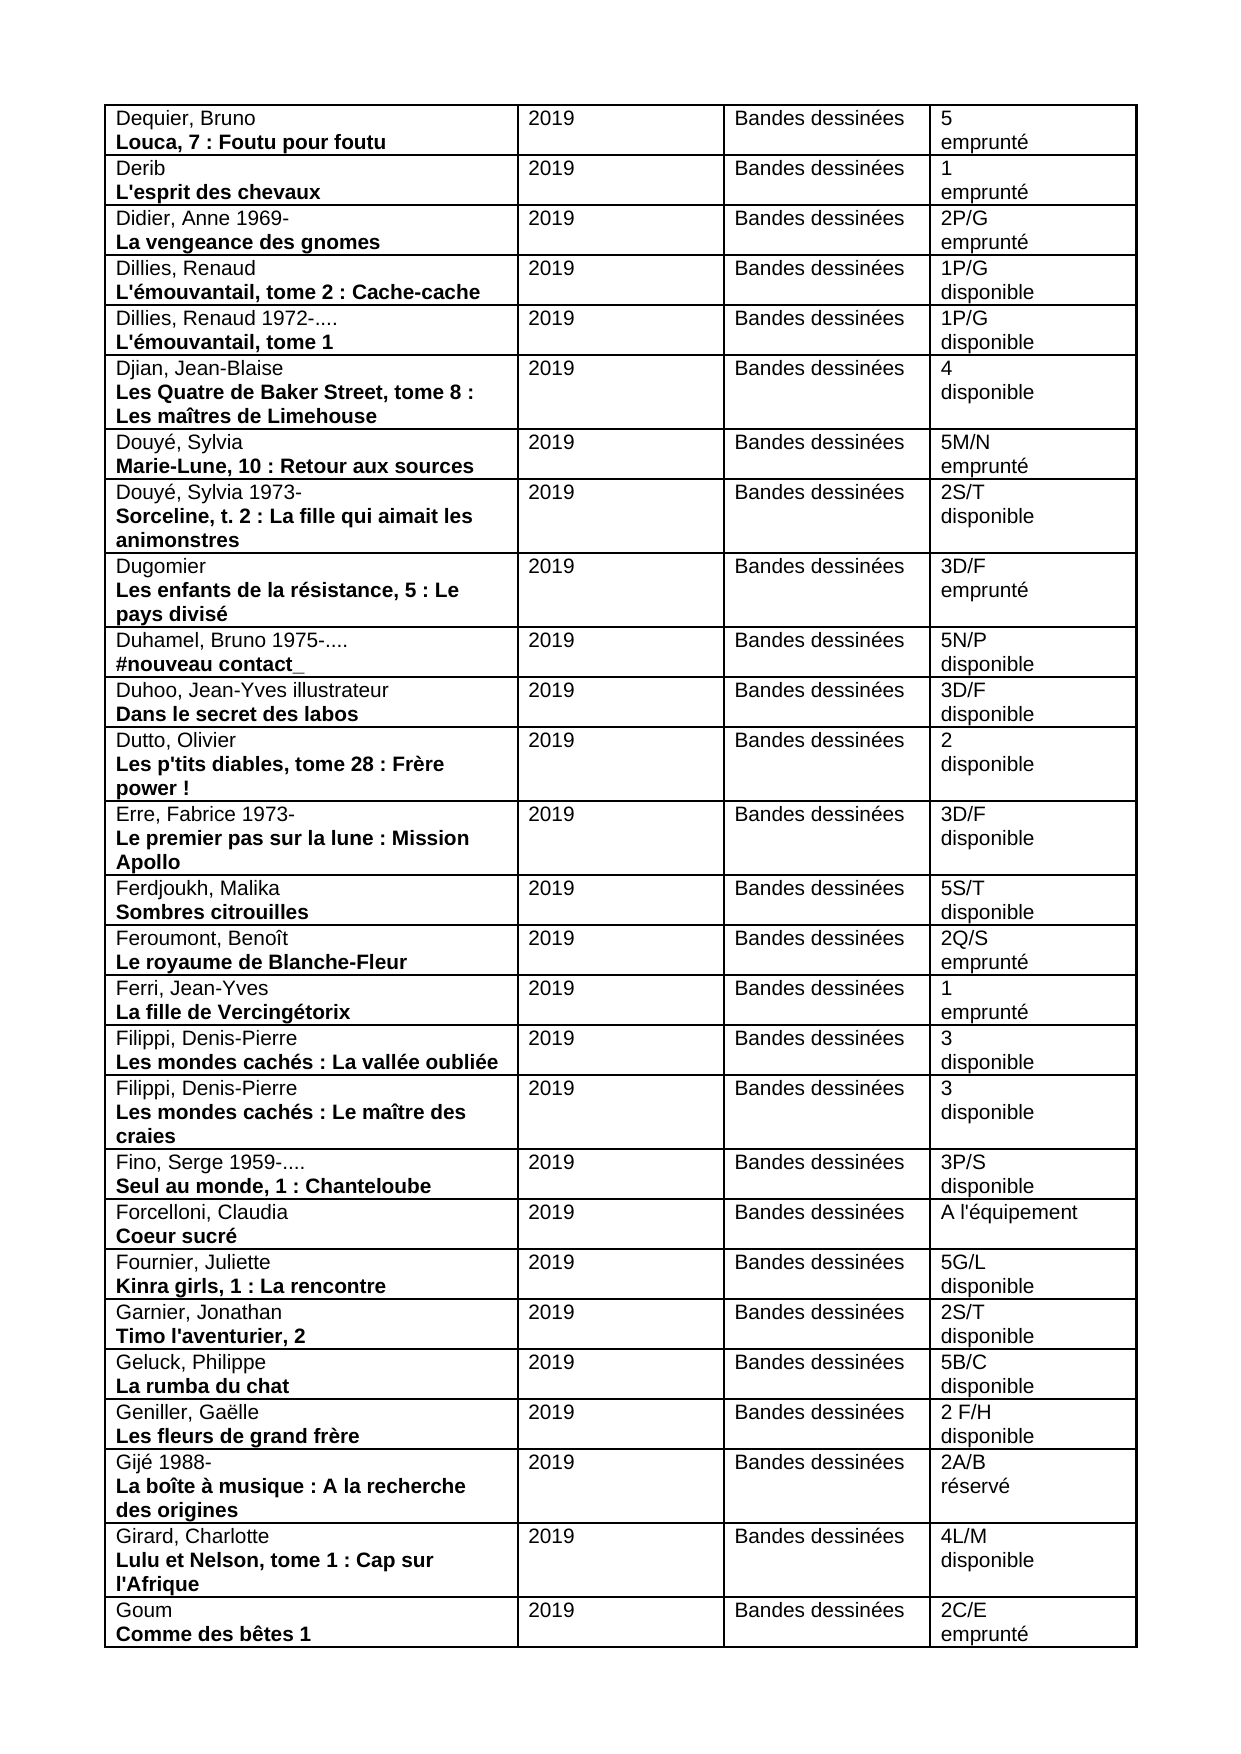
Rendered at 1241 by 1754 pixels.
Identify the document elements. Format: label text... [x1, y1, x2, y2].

table_cell Forcelloni, Claudia Coeur sucré [106, 1200, 517, 1248]
table_cell Bandes dessinées [725, 1598, 929, 1646]
table_cell Bandes dessinées [725, 1026, 929, 1074]
table_cell 2019 [519, 628, 723, 676]
table_cell Djian, Jean-Blaise Les Quatre de Baker Street, tome 8 : Les maîtres de Limehouse [106, 356, 517, 428]
table_cell 2019 [519, 1598, 723, 1646]
table_cell Bandes dessinées [725, 1450, 929, 1522]
table_cell Bandes dessinées [725, 976, 929, 1024]
table_cell 1P/G disponible [931, 306, 1135, 354]
table_cell 5S/T disponible [931, 876, 1135, 924]
table_cell 2019 [519, 206, 723, 254]
table_cell Didier, Anne 1969- La vengeance des gnomes [106, 206, 517, 254]
table_cell Bandes dessinées [725, 678, 929, 726]
table_cell Gijé 1988- La boîte à musique : A la recherche des origines [106, 1450, 517, 1522]
table_cell 1P/G disponible [931, 256, 1135, 304]
table_cell 5M/N emprunté [931, 430, 1135, 478]
table_cell Bandes dessinées [725, 256, 929, 304]
table_cell Bandes dessinées [725, 1524, 929, 1596]
table_cell 2019 [519, 678, 723, 726]
table_cell 2019 [519, 106, 723, 154]
table_cell A l'équipement [931, 1200, 1135, 1248]
table_cell Bandes dessinées [725, 1200, 929, 1248]
table_cell 2019 [519, 1026, 723, 1074]
table_cell Bandes dessinées [725, 1076, 929, 1148]
table_cell 2019 [519, 1200, 723, 1248]
table_cell Filippi, Denis-Pierre Les mondes cachés : Le maître des craies [106, 1076, 517, 1148]
table_cell 2019 [519, 430, 723, 478]
table_cell Duhamel, Bruno 1975-.... #nouveau contact_ [106, 628, 517, 676]
table_cell Bandes dessinées [725, 206, 929, 254]
table_cell Douyé, Sylvia 1973- Sorceline, t. 2 : La fille qui aimait les animonstres [106, 480, 517, 552]
table_cell Dequier, Bruno Louca, 7 : Foutu pour foutu [106, 106, 517, 154]
table_cell Goum Comme des bêtes 1 [106, 1598, 517, 1646]
table_cell 2019 [519, 728, 723, 800]
table_cell 2 disponible [931, 728, 1135, 800]
table_cell 5N/P disponible [931, 628, 1135, 676]
table_cell Bandes dessinées [725, 480, 929, 552]
table_cell Bandes dessinées [725, 1250, 929, 1298]
table_cell Bandes dessinées [725, 926, 929, 974]
table_cell Bandes dessinées [725, 306, 929, 354]
table_cell 2S/T disponible [931, 480, 1135, 552]
table_cell 2019 [519, 1076, 723, 1148]
table_cell Bandes dessinées [725, 1350, 929, 1398]
table_cell Geluck, Philippe La rumba du chat [106, 1350, 517, 1398]
table_cell Garnier, Jonathan Timo l'aventurier, 2 [106, 1300, 517, 1348]
table_cell 3D/F emprunté [931, 554, 1135, 626]
table_cell Duhoo, Jean-Yves illustrateur Dans le secret des labos [106, 678, 517, 726]
table_cell Bandes dessinées [725, 1300, 929, 1348]
table_cell 2019 [519, 1150, 723, 1198]
table_cell Douyé, Sylvia Marie-Lune, 10 : Retour aux sources [106, 430, 517, 478]
table_cell Ferri, Jean-Yves La fille de Vercingétorix [106, 976, 517, 1024]
table_cell Bandes dessinées [725, 554, 929, 626]
table_cell Fournier, Juliette Kinra girls, 1 : La rencontre [106, 1250, 517, 1298]
table_cell 2019 [519, 1524, 723, 1596]
table_cell 5 emprunté [931, 106, 1135, 154]
table_cell 3 disponible [931, 1076, 1135, 1148]
table_cell Bandes dessinées [725, 1150, 929, 1198]
table_cell Filippi, Denis-Pierre Les mondes cachés : La vallée oubliée [106, 1026, 517, 1074]
table_cell Bandes dessinées [725, 802, 929, 874]
table_cell 2A/B réservé [931, 1450, 1135, 1522]
table_cell 3 disponible [931, 1026, 1135, 1074]
table_cell 2P/G emprunté [931, 206, 1135, 254]
table_cell 2019 [519, 356, 723, 428]
table_cell 3D/F disponible [931, 802, 1135, 874]
table_cell 5B/C disponible [931, 1350, 1135, 1398]
table_cell 2019 [519, 306, 723, 354]
table_cell 2019 [519, 1250, 723, 1298]
table_cell Bandes dessinées [725, 156, 929, 204]
table_cell 3D/F disponible [931, 678, 1135, 726]
table_cell 1 emprunté [931, 976, 1135, 1024]
table_cell 2 F/H disponible [931, 1400, 1135, 1448]
table_cell 2019 [519, 256, 723, 304]
table_cell 2019 [519, 926, 723, 974]
table_cell Girard, Charlotte Lulu et Nelson, tome 1 : Cap sur l'Afrique [106, 1524, 517, 1596]
table_cell 2019 [519, 554, 723, 626]
table_cell Bandes dessinées [725, 1400, 929, 1448]
table_cell 4L/M disponible [931, 1524, 1135, 1596]
table_cell Dutto, Olivier Les p'tits diables, tome 28 : Frère power ! [106, 728, 517, 800]
table_cell 5G/L disponible [931, 1250, 1135, 1298]
table_cell 2019 [519, 480, 723, 552]
table_cell Dugomier Les enfants de la résistance, 5 : Le pays divisé [106, 554, 517, 626]
table_cell Derib L'esprit des chevaux [106, 156, 517, 204]
table_cell 2019 [519, 802, 723, 874]
table_cell Ferdjoukh, Malika Sombres citrouilles [106, 876, 517, 924]
table_cell Bandes dessinées [725, 728, 929, 800]
table_cell Bandes dessinées [725, 628, 929, 676]
table_cell Dillies, Renaud L'émouvantail, tome 2 : Cache-cache [106, 256, 517, 304]
table_cell 2Q/S emprunté [931, 926, 1135, 974]
table_cell 2C/E emprunté [931, 1598, 1135, 1646]
table_cell Dillies, Renaud 1972-.... L'émouvantail, tome 1 [106, 306, 517, 354]
table_cell 2019 [519, 1300, 723, 1348]
table_cell Feroumont, Benoît Le royaume de Blanche-Fleur [106, 926, 517, 974]
table_cell 3P/S disponible [931, 1150, 1135, 1198]
table_cell Bandes dessinées [725, 106, 929, 154]
table_cell 2019 [519, 1450, 723, 1522]
table_cell Bandes dessinées [725, 356, 929, 428]
table_cell 2019 [519, 1350, 723, 1398]
table_cell Geniller, Gaëlle Les fleurs de grand frère [106, 1400, 517, 1448]
table_cell 4 disponible [931, 356, 1135, 428]
table_cell Bandes dessinées [725, 430, 929, 478]
table_cell 2019 [519, 876, 723, 924]
table_cell 2019 [519, 976, 723, 1024]
table_cell Fino, Serge 1959-.... Seul au monde, 1 : Chanteloube [106, 1150, 517, 1198]
table_cell Bandes dessinées [725, 876, 929, 924]
table_cell 1 emprunté [931, 156, 1135, 204]
table_cell 2019 [519, 1400, 723, 1448]
table_cell Erre, Fabrice 1973- Le premier pas sur la lune : Mission Apollo [106, 802, 517, 874]
table_cell 2019 [519, 156, 723, 204]
table_cell 2S/T disponible [931, 1300, 1135, 1348]
